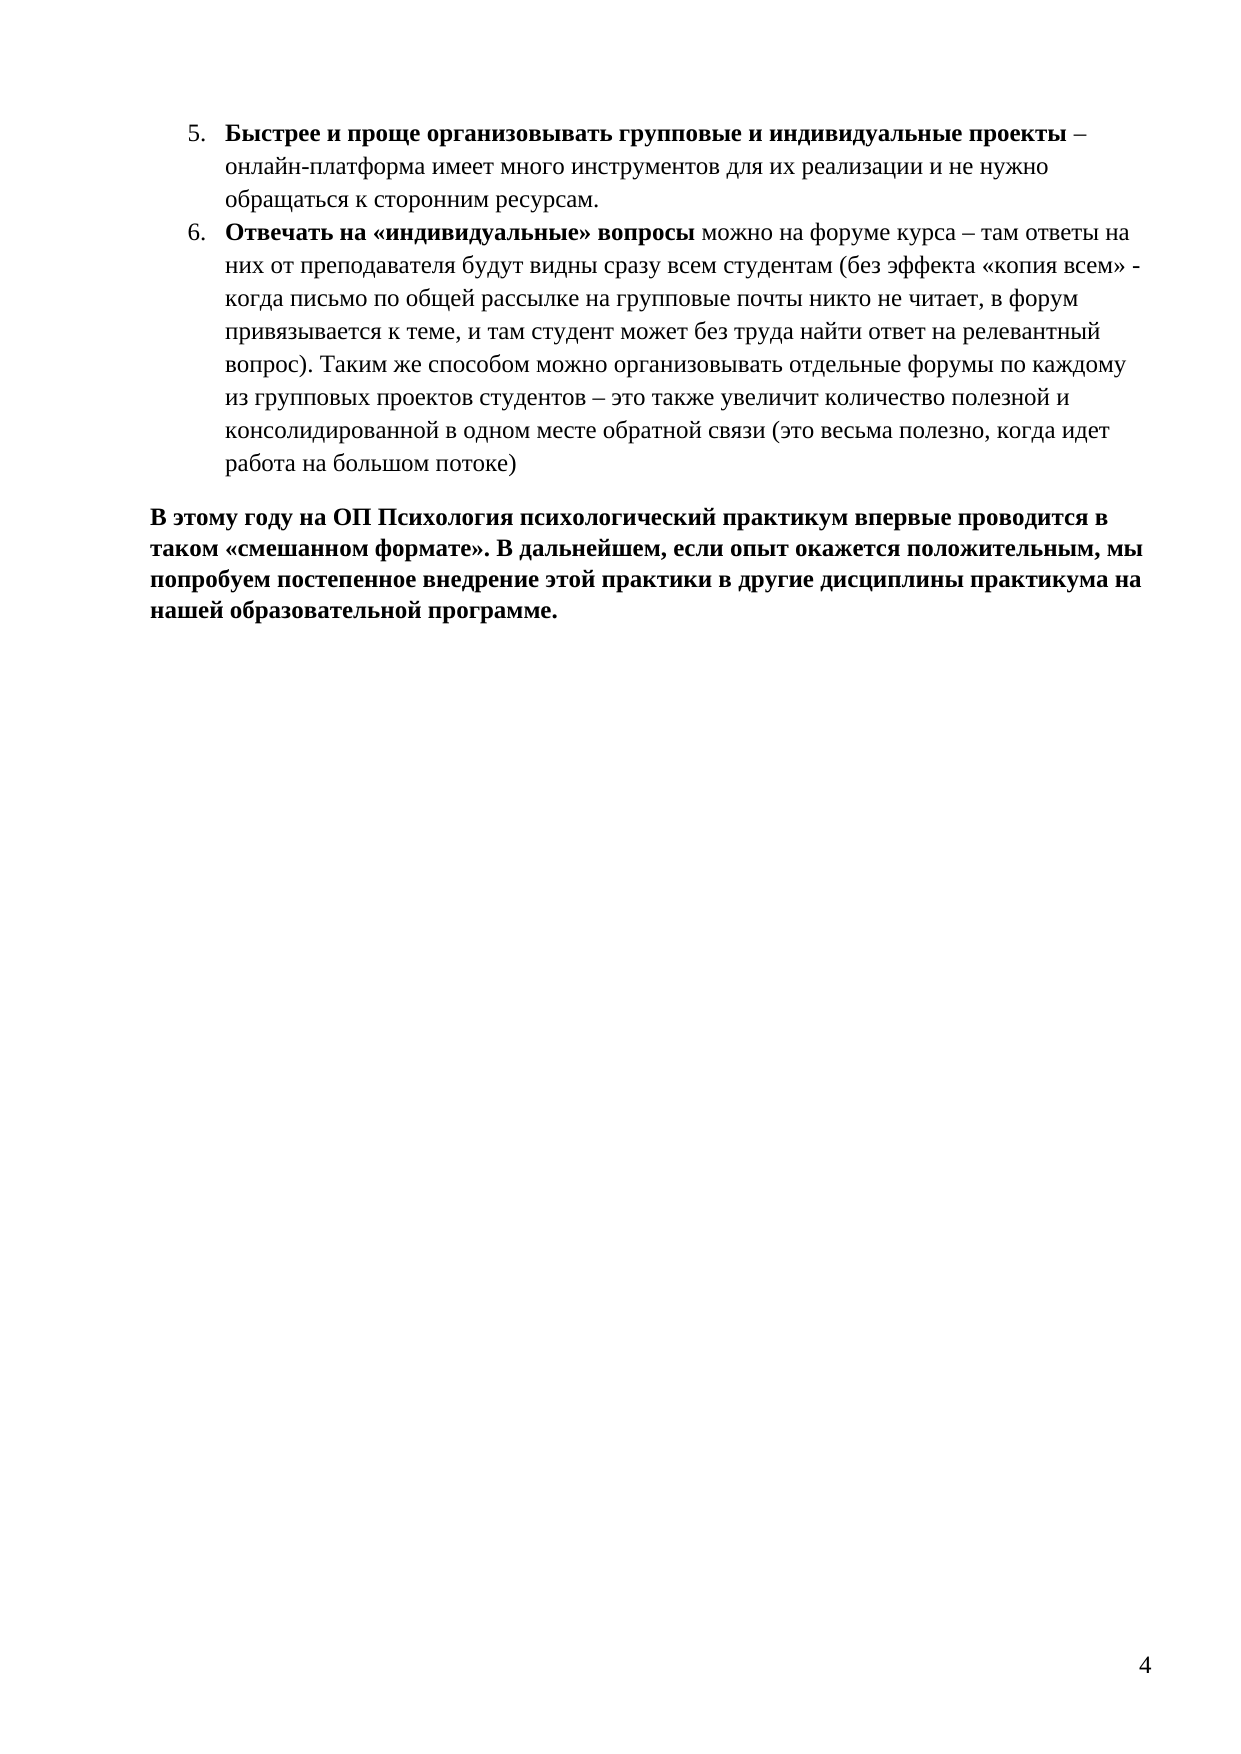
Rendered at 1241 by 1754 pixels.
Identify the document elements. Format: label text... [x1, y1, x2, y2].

text В этому году на ОП Психология психологический практикум впервые проводится в таком «смешанном формате». В дальнейшем, если опыт окажется положительным, мы попробуем постепенное внедрение этой практики в другие дисциплины практикума на нашей образовательной программе. [150, 502, 1152, 624]
list Отвечать на «индивидуальные» вопросы можно на форуме курса – там ответы на них от преподавателя будут видны сразу всем студентам (без эффекта «копия всем» - когда письмо по общей рассылке на групповые почты никто не читает, в форум привязывается к теме, и там студент может без труда найти ответ на релевантный вопрос). Таким же способом можно организовывать отдельные форумы по каждому из групповых проектов студентов – это также увеличит количество полезной и консолидированной в одном месте обратной связи (это весьма полезно, когда идет работа на большом потоке) [187, 217, 1152, 477]
list Быстрее и проще организовывать групповые и индивидуальные проекты – онлайн-платформа имеет много инструментов для их реализации и не нужно обращаться к сторонним ресурсам. [187, 118, 1152, 213]
